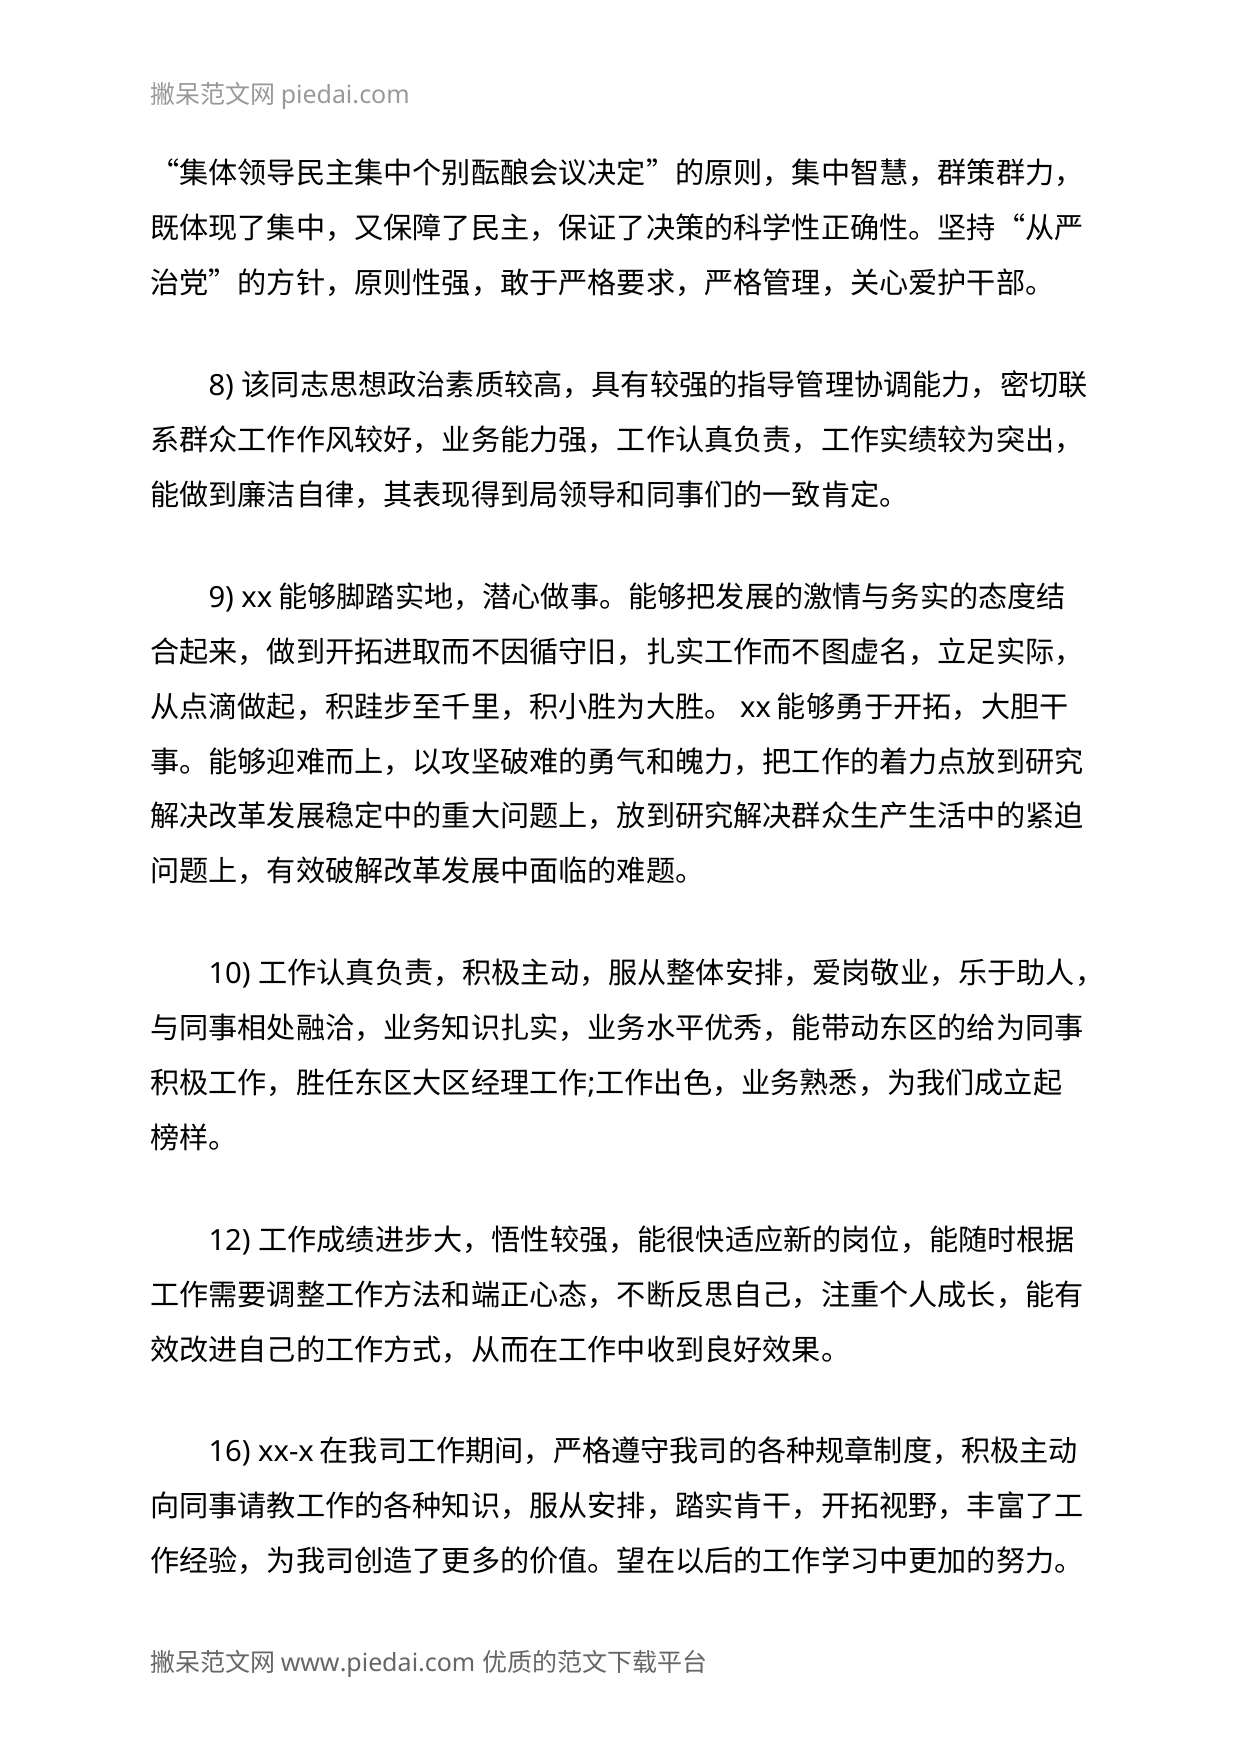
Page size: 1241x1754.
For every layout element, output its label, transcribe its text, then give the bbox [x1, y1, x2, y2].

text 9) xx能够脚踏实地，潜心做事。能够把发展的激情与务实的态度结合起来，做到开拓进取而不因循守旧，扎实工作而不图虚名，立足实际，从点滴做起，积跬步至千里，积小胜为大胜。 xx能够勇于开拓，大胆干事。能够迎难而上，以攻坚破难的勇气和魄力，把工作的着力点放到研究解决改革发展稳定中的重大问题上，放到研究解决群众生产生活中的紧迫问题上，有效破解改革发展中面临的难题。 [150, 573, 1090, 890]
text 8) 该同志思想政治素质较高，具有较强的指导管理协调能力，密切联系群众工作作风较好，业务能力强，工作认真负责，工作实绩较为突出，能做到廉洁自律，其表现得到局领导和同事们的一致肯定。 [150, 362, 1090, 514]
text 12) 工作成绩进步大，悟性较强，能很快适应新的岗位，能随时根据工作需要调整工作方法和端正心态，不断反思自己，注重个人成长，能有效改进自己的工作方式，从而在工作中收到良好效果。 [150, 1216, 1090, 1368]
text 16) xx-x在我司工作期间，严格遵守我司的各种规章制度，积极主动向同事请教工作的各种知识，服从安排，踏实肯干，开拓视野，丰富了工作经验，为我司创造了更多的价值。望在以后的工作学习中更加的努力。 [150, 1428, 1090, 1580]
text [150, 150, 1090, 302]
text 10) 工作认真负责，积极主动，服从整体安排，爱岗敬业，乐于助人，与同事相处融洽，业务知识扎实，业务水平优秀，能带动东区的给为同事积极工作，胜任东区大区经理工作;工作出色，业务熟悉，为我们成立起榜样。 [150, 950, 1090, 1157]
